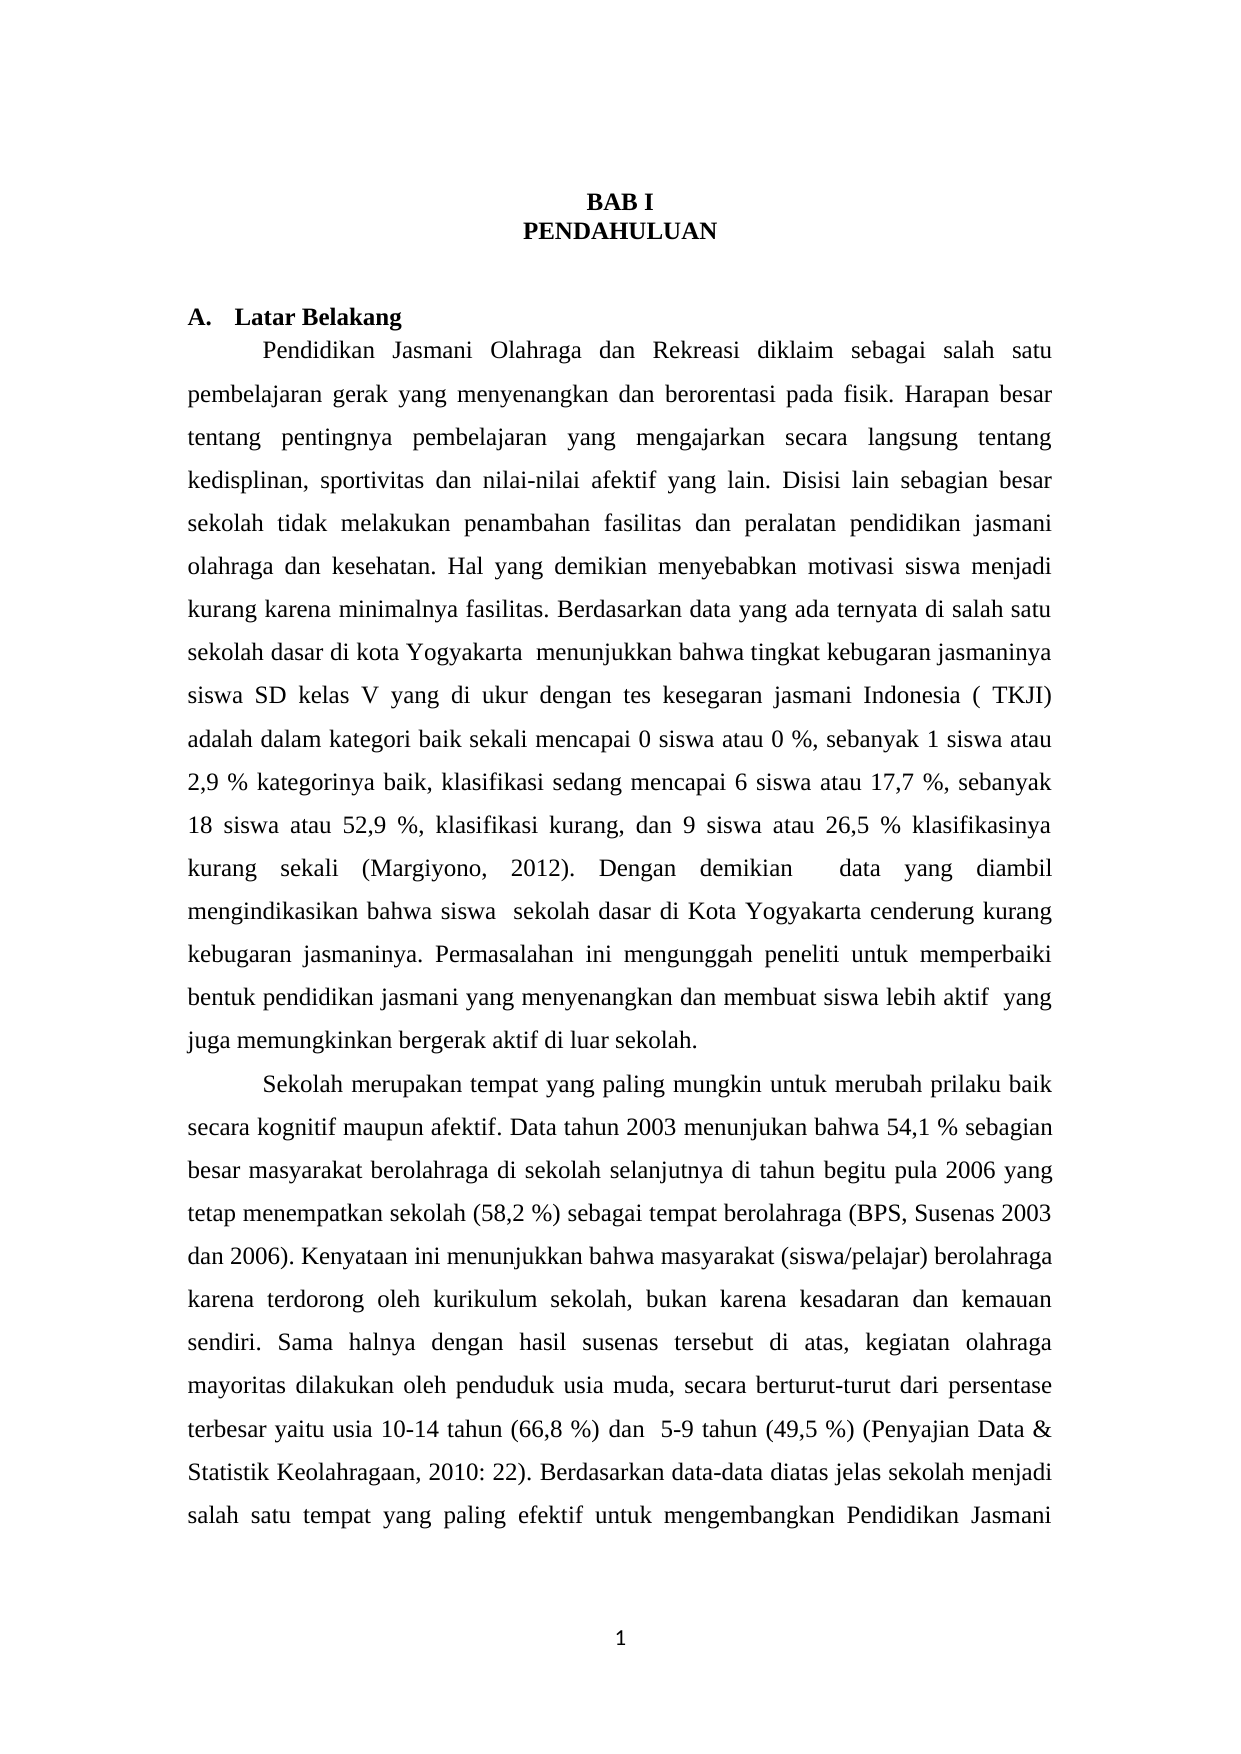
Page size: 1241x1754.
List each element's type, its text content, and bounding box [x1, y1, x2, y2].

list Latar Belakang [187, 302, 1053, 331]
list Pendidikan Jasmani Olahraga dan Rekreasi diklaim sebagai salah satu pembelajaran gerak yang menyenangkan dan berorentasi pada fisik. Harapan besar tentang pentingnya pembelajaran yang mengajarkan secara langsung tentang kedisplinan, sportivitas dan nilai-nilai afektif yang lain. Disisi lain sebagian besar sekolah tidak melakukan penambahan fasilitas dan peralatan pendidikan jasmani olahraga dan kesehatan. Hal yang demikian menyebabkan motivasi siswa menjadi kurang karena minimalnya fasilitas. Berdasarkan data yang ada ternyata di salah satu sekolah dasar di kota Yogyakarta menunjukkan bahwa tingkat kebugaran jasmaninya siswa SD kelas V yang di ukur dengan tes kesegaran jasmani Indonesia ( TKJI) adalah dalam kategori baik sekali mencapai 0 siswa atau 0 %, sebanyak 1 siswa atau 2,9 % kategorinya baik, klasifikasi sedang mencapai 6 siswa atau 17,7 %, sebanyak 18 siswa atau 52,9 %, klasifikasi kurang, dan 9 siswa atau 26,5 % klasifikasinya kurang sekali (Margiyono, 2012). Dengan demikian data yang diambil mengindikasikan bahwa siswa sekolah dasar di Kota Yogyakarta cenderung kurang kebugaran jasmaninya. Permasalahan ini mengunggah peneliti untuk memperbaiki bentuk pendidikan jasmani yang menyenangkan dan membuat siswa lebih aktif yang juga memungkinkan bergerak aktif di luar sekolah. [187, 336, 1053, 1054]
text PENDAHULUAN [187, 216, 1053, 245]
text BAB I [187, 187, 1053, 216]
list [187, 1069, 1053, 1529]
